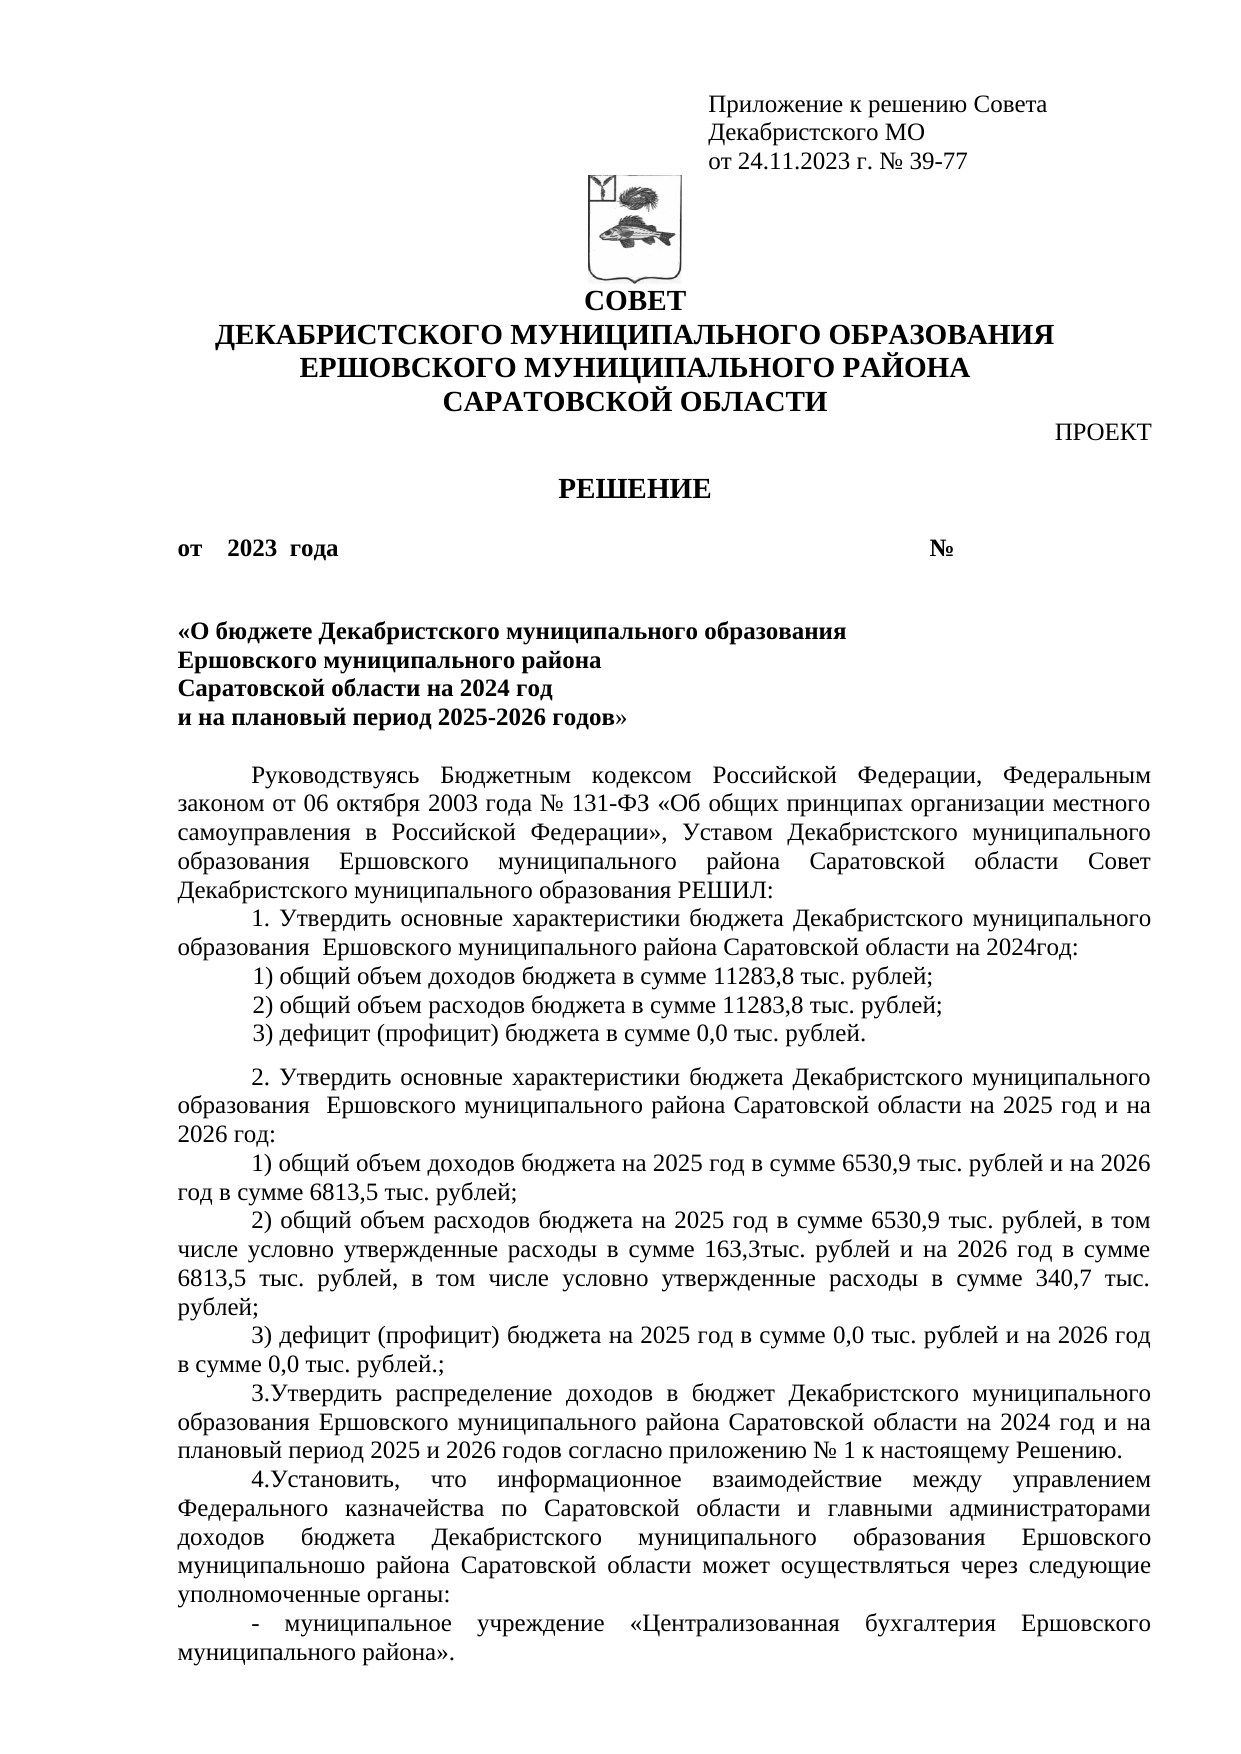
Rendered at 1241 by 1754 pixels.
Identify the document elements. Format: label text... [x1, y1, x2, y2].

text 4.Установить, что информационное взаимодействие между управлением Федерального казначейства по Саратовской области и главными администраторами доходов бюджета Декабристского муниципального образования Ершовского муниципальношо района Саратовской области может осуществляться через следующие уполномоченные органы: [177, 1464, 1152, 1608]
text «О бюджете Декабристского муниципального образования [177, 616, 1152, 645]
text от 2023 года № [177, 533, 1152, 562]
text ДЕКАБРИСТСКОГО МУНИЦИПАЛЬНОГО ОБРАЗОВАНИЯ [118, 317, 1152, 350]
text Декабристского МО [118, 117, 1152, 146]
picture [588, 175, 682, 284]
text 1) общий объем доходов бюджета в сумме 11283,8 тыс. рублей; [177, 961, 1152, 990]
text 1. Утвердить основные характеристики бюджета Декабристского муниципального образования Ершовского муниципального района Саратовской области на 2024год: [177, 903, 1152, 961]
text САРАТОВСКОЙ ОБЛАСТИ [118, 384, 1152, 417]
text 3) дефицит (профицит) бюджета на 2025 год в сумме 0,0 тыс. рублей и на 2026 год в сумме 0,0 тыс. рублей.; [177, 1320, 1152, 1378]
text и на плановый период 2025-2026 годов» [177, 702, 1152, 731]
text 1) общий объем доходов бюджета на 2025 год в сумме 6530,9 тыс. рублей и на 2026 год в сумме 6813,5 тыс. рублей; [177, 1148, 1152, 1205]
text - муниципальное учреждение «Централизованная бухгалтерия Ершовского муниципального района». [177, 1608, 1152, 1666]
text Руководствуясь Бюджетным кодексом Российской Федерации, Федеральным законом от 06 октября 2003 года № 131-ФЗ «Об общих принципах организации местного самоуправления в Российской Федерации», Уставом Декабристского муниципального образования Ершовского муниципального района Саратовской области Совет Декабристского муниципального образования РЕШИЛ: [177, 760, 1152, 903]
text 3.Утвердить распределение доходов в бюджет Декабристского муниципального образования Ершовского муниципального района Саратовской области на 2024 год и на плановый период 2025 и 2026 годов согласно приложению № 1 к настоящему Решению. [177, 1378, 1152, 1464]
text 3) дефицит (профицит) бюджета в сумме 0,0 тыс. рублей. [177, 1018, 1152, 1047]
text Приложение к решению Совета [118, 89, 1152, 117]
text Ершовского муниципального района [177, 645, 1152, 673]
text 2. Утвердить основные характеристики бюджета Декабристского муниципального образования Ершовского муниципального района Саратовской области на 2025 год и на 2026 год: [177, 1062, 1152, 1148]
text от 24.11.2023 г. № 39-77 [118, 146, 1152, 175]
text 2) общий объем расходов бюджета на 2025 год в сумме 6530,9 тыс. рублей, в том числе условно утвержденные расходы в сумме 163,3тыс. рублей и на 2026 год в сумме 6813,5 тыс. рублей, в том числе условно утвержденные расходы в сумме 340,7 тыс. рублей; [177, 1205, 1152, 1320]
text Саратовской области на 2024 год [177, 673, 1152, 702]
text ЕРШОВСКОГО МУНИЦИПАЛЬНОГО РАЙОНА [118, 350, 1152, 384]
text РЕШЕНИЕ [118, 471, 1152, 505]
text 2) общий объем расходов бюджета в сумме 11283,8 тыс. рублей; [177, 990, 1152, 1018]
text ПРОЕКТ [118, 417, 1152, 446]
text СОВЕТ [118, 283, 1152, 317]
